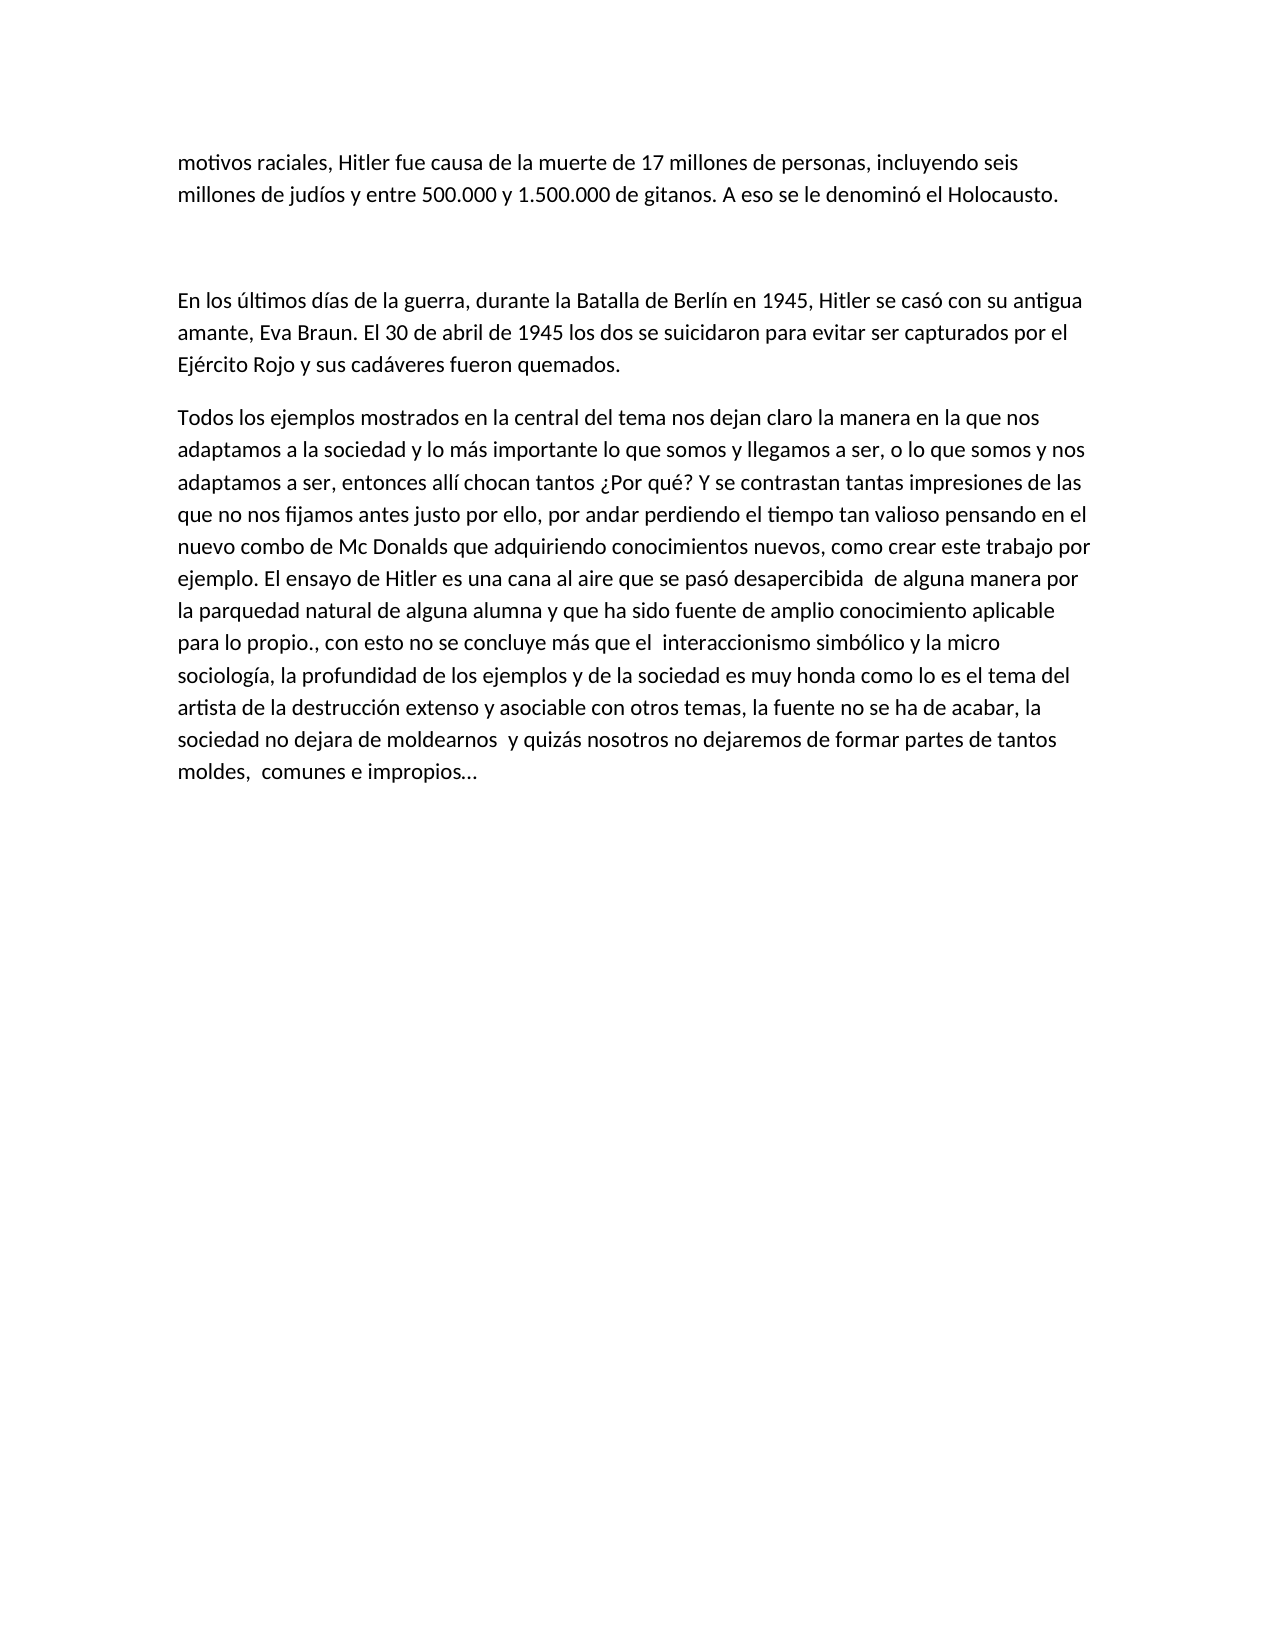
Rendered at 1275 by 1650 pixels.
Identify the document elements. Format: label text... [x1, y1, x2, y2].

text Todos los ejemplos mostrados en la central del tema nos dejan claro la manera en la que nos adaptamos a la sociedad y lo más importante lo que somos y llegamos a ser, o lo que somos y nos adaptamos a ser, entonces allí chocan tantos ¿Por qué? Y se contrastan tantas impresiones de las que no nos fijamos antes justo por ello, por andar perdiendo el tiempo tan valioso pensando en el nuevo combo de Mc Donalds que adquiriendo conocimientos nuevos, como crear este trabajo por ejemplo. El ensayo de Hitler es una cana al aire que se pasó desapercibida de alguna manera por la parquedad natural de alguna alumna y que ha sido fuente de amplio conocimiento aplicable para lo propio., con esto no se concluye más que el interaccionismo simbólico y la micro sociología, la profundidad de los ejemplos y de la sociedad es muy honda como lo es el tema del artista de la destrucción extenso y asociable con otros temas, la fuente no se ha de acabar, la sociedad no dejara de moldearnos y quizás nosotros no dejaremos de formar partes de tantos moldes, comunes e impropios… [177, 403, 1098, 785]
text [177, 148, 1098, 208]
text En los últimos días de la guerra, durante la Batalla de Berlín en 1945, Hitler se casó con su antigua amante, Eva Braun. El 30 de abril de 1945 los dos se suicidaron para evitar ser capturados por el Ejército Rojo y sus cadáveres fueron quemados. [177, 286, 1098, 378]
